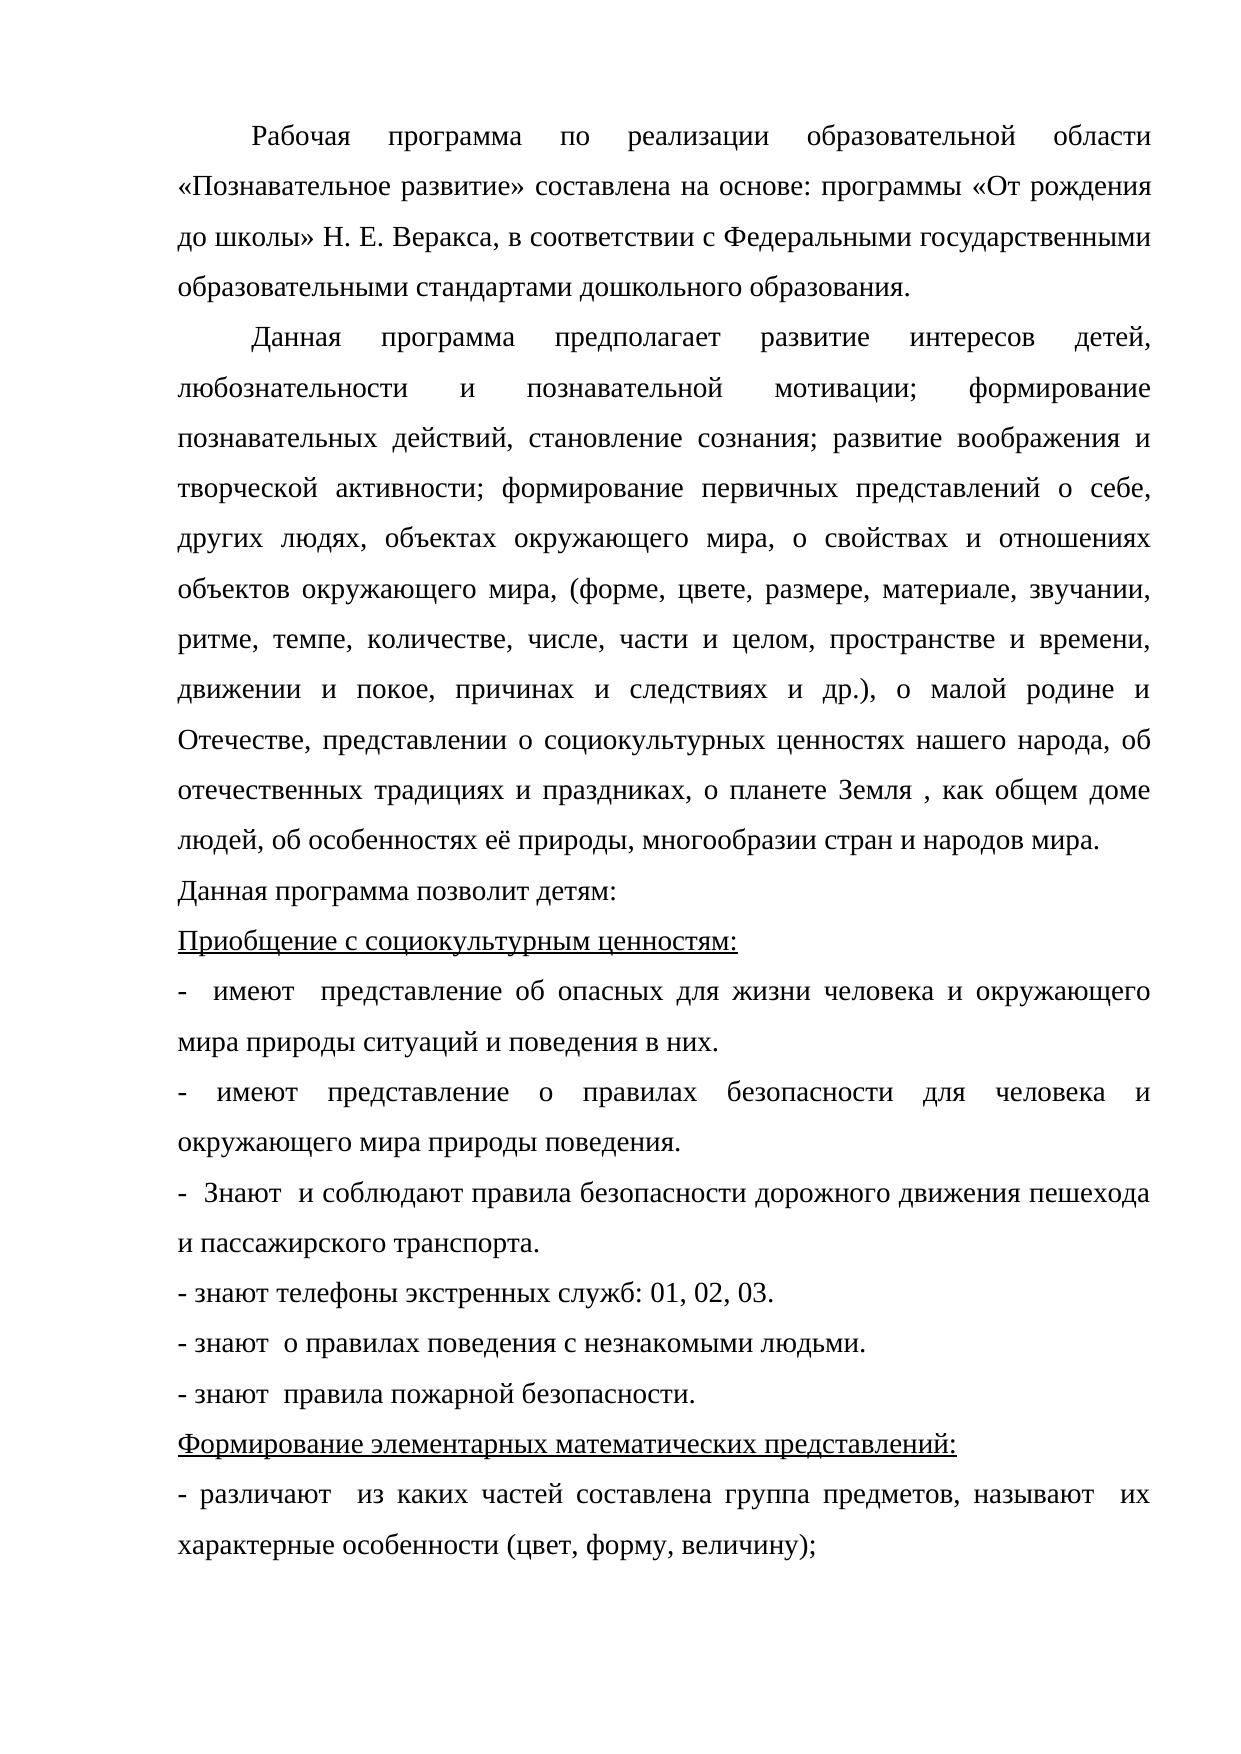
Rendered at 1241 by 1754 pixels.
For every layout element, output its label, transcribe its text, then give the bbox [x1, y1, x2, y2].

text - имеют представление об опасных для жизни человека и окружающего мира природы ситуаций и поведения в них. [177, 973, 1152, 1057]
text - знают правила пожарной безопасности. [177, 1376, 1152, 1409]
text Данная программа позволит детям: [177, 873, 1152, 906]
text Рабочая программа по реализации образовательной области «Познавательное развитие» составлена на основе: программы «От рождения до школы» Н. Е. Веракса, в соответствии с Федеральными государственными образовательными стандартами дошкольного образования. [177, 118, 1152, 303]
text - знают о правилах поведения с незнакомыми людьми. [177, 1326, 1152, 1359]
text Данная программа предполагает развитие интересов детей, любознательности и познавательной мотивации; формирование познавательных действий, становление сознания; развитие воображения и творческой активности; формирование первичных представлений о себе, других людях, объектах окружающего мира, о свойствах и отношениях объектов окружающего мира, (форме, цвете, размере, материале, звучании, ритме, темпе, количестве, числе, части и целом, пространстве и времени, движении и покое, причинах и следствиях и др.), о малой родине и Отечестве, представлении о социокультурных ценностях нашего народа, об отечественных традициях и праздниках, о планете Земля , как общем доме людей, об особенностях её природы, многообразии стран и народов мира. [177, 319, 1152, 856]
text - Знают и соблюдают правила безопасности дорожного движения пешехода и пассажирского транспорта. [177, 1175, 1152, 1258]
text Формирование элементарных математических представлений: [177, 1426, 1152, 1460]
text - различают из каких частей составлена группа предметов, называют их характерные особенности (цвет, форму, величину); [177, 1477, 1152, 1560]
text Приобщение с социокультурным ценностям: [177, 923, 1152, 957]
text - знают телефоны экстренных служб: 01, 02, 03. [177, 1275, 1152, 1309]
text - имеют представление о правилах безопасности для человека и окружающего мира природы поведения. [177, 1074, 1152, 1158]
